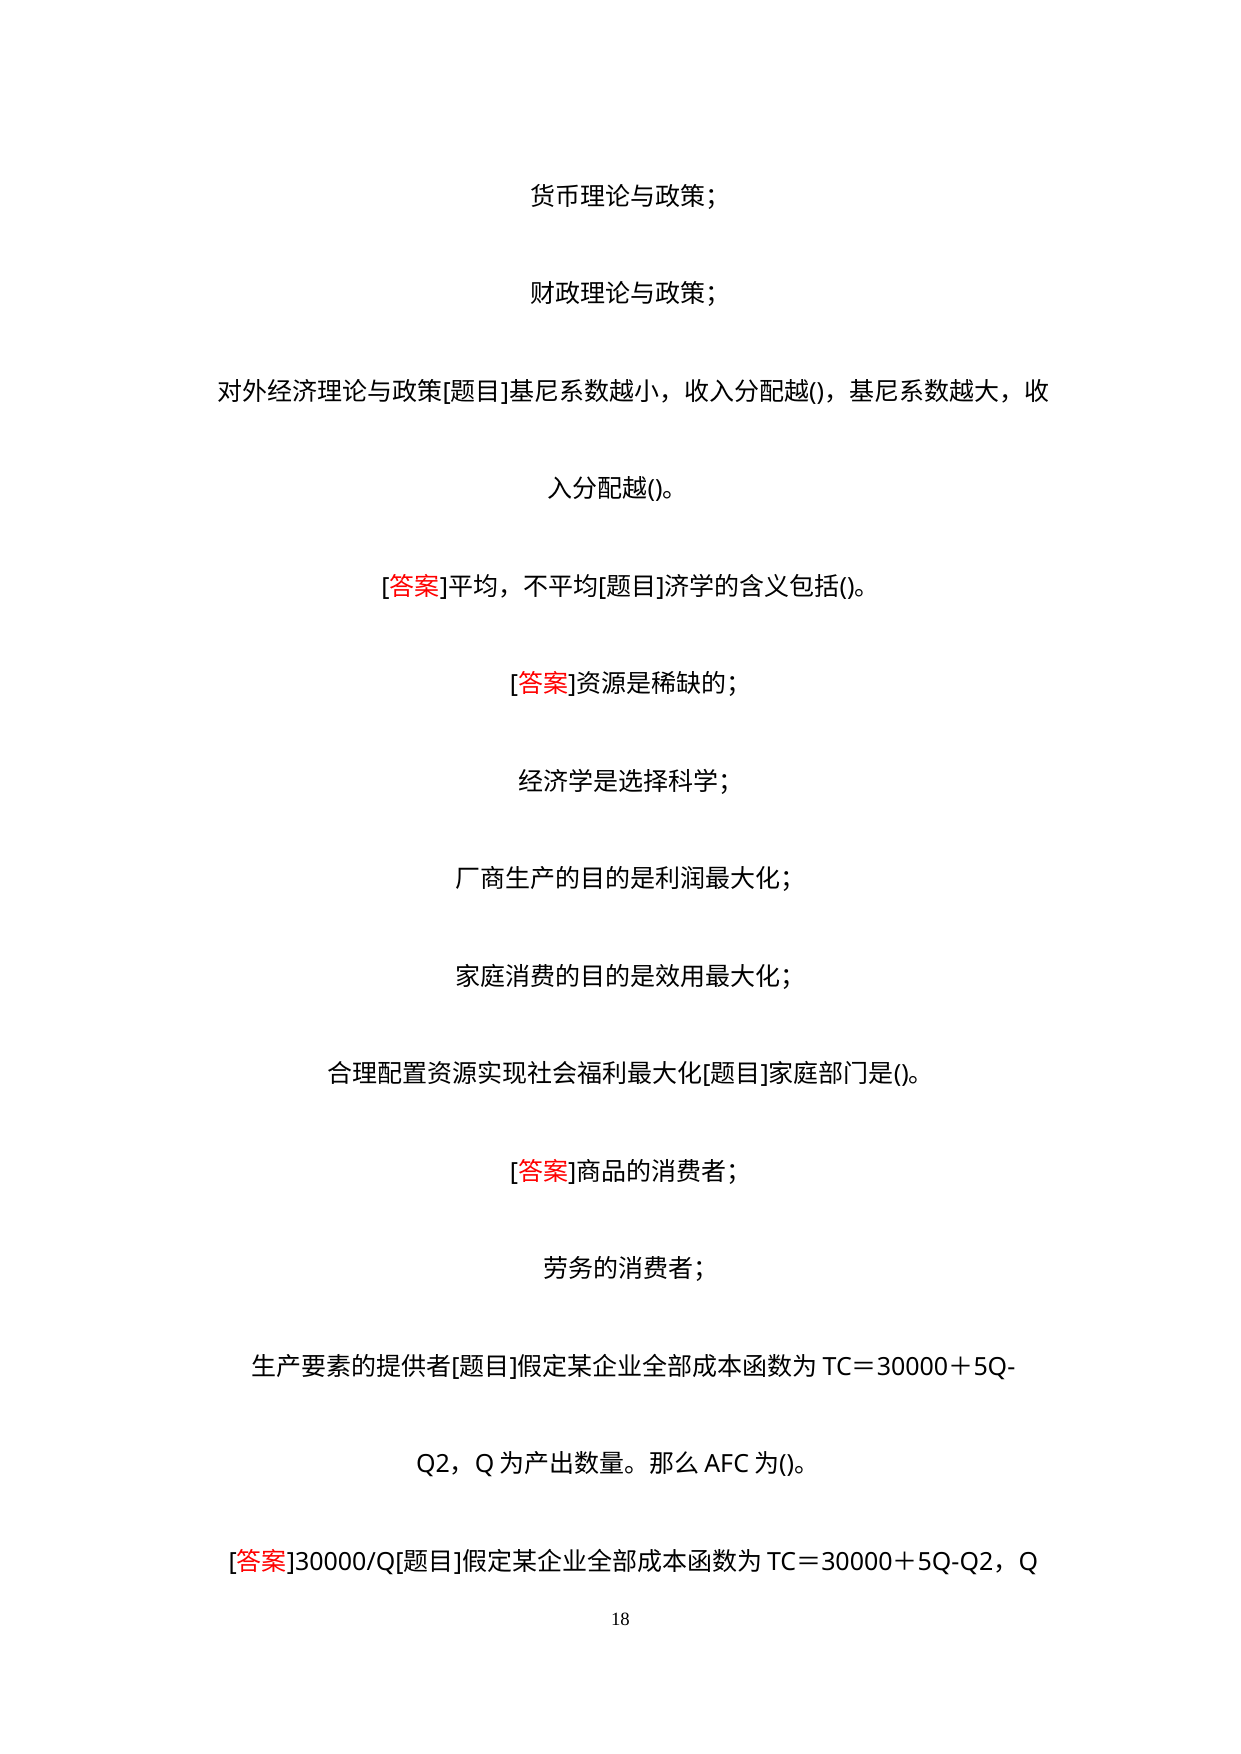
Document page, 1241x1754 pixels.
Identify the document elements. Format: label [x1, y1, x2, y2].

list [187, 162, 1053, 1592]
